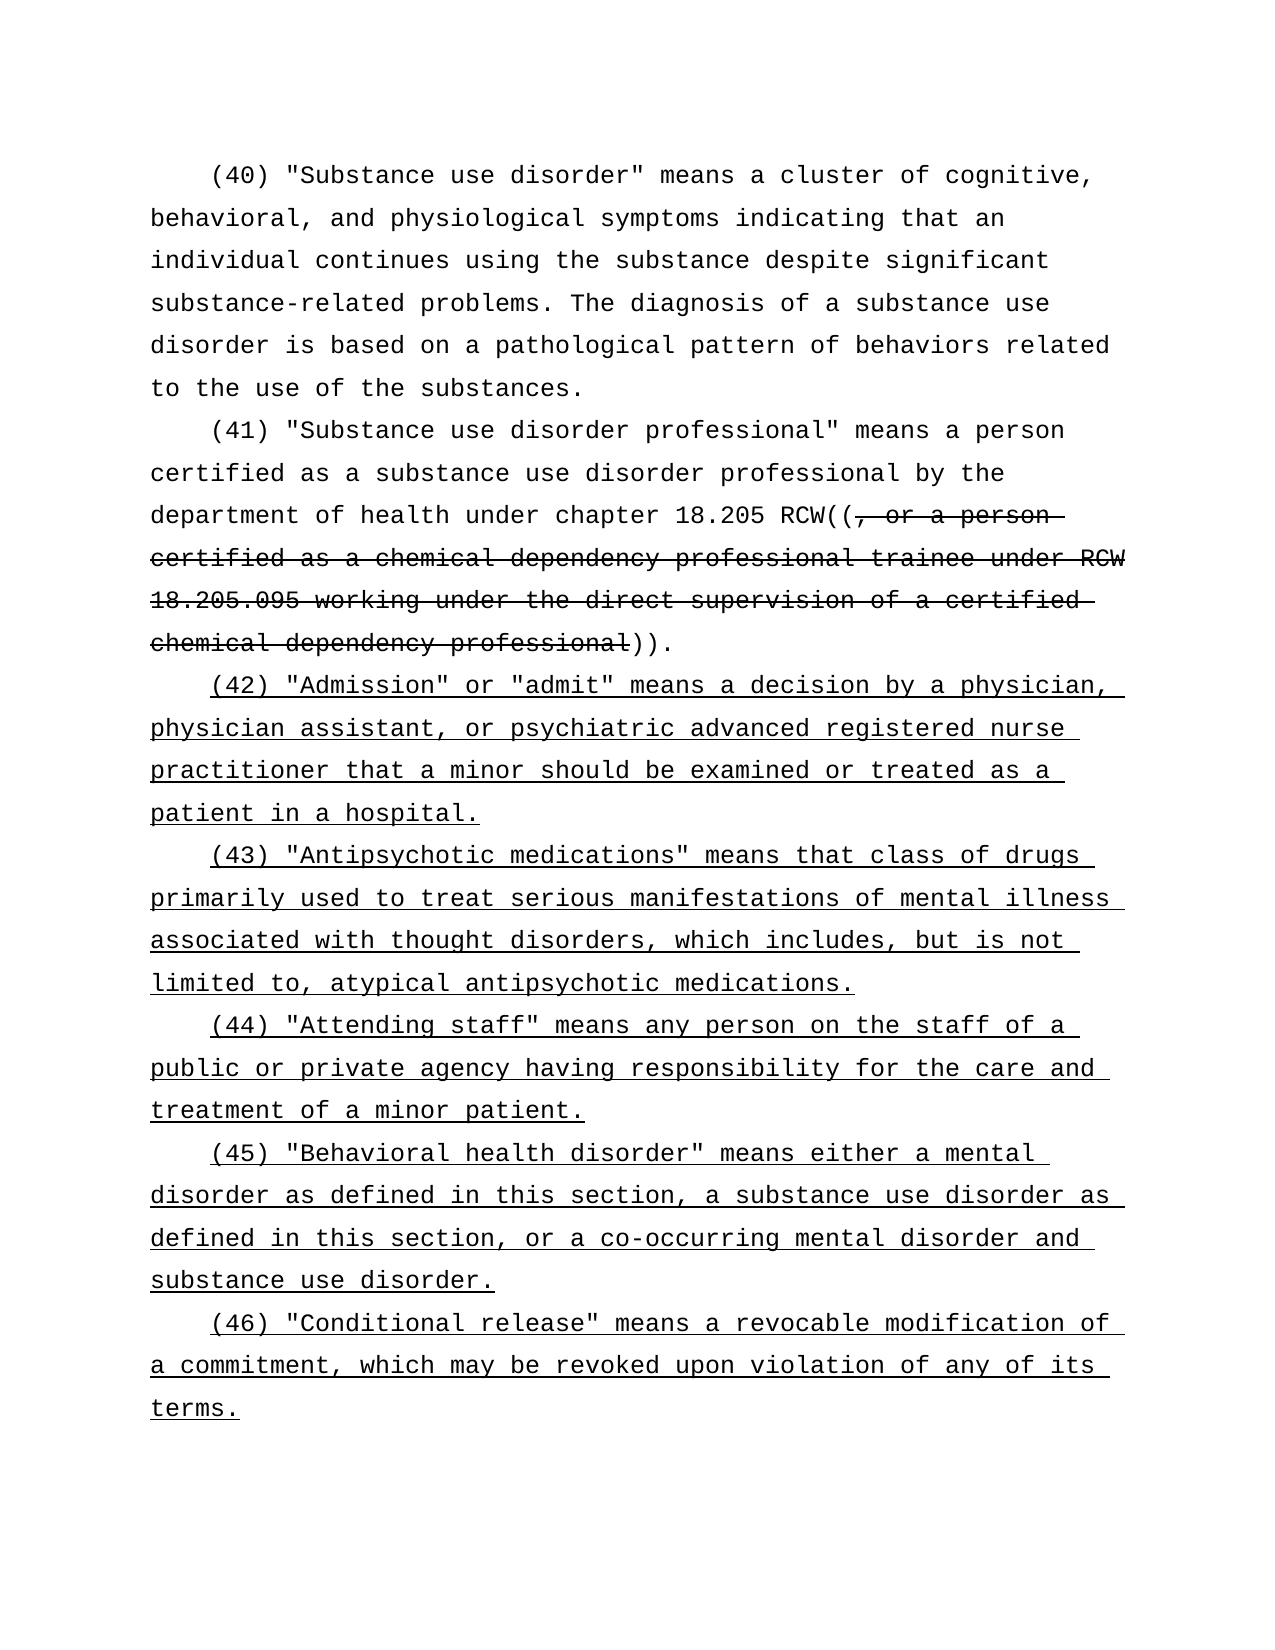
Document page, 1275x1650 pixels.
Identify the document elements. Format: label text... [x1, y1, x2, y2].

text (43) "Antipsychotic medications" means that class of drugs primarily used to treat serious manifestations of mental illness associated with thought disorders, which includes, but is not limited to, atypical antipsychotic medications. [150, 830, 1125, 909]
text (41) "Substance use disorder professional" means a person certified as a substance use disorder professional by the department of health under chapter 18.205 RCW((, or a person certified as a chemical dependency professional trainee under RCW 18.205.095 working under the direct supervision of a certified chemical dependency professional)). [150, 405, 1125, 559]
text (46) "Conditional release" means a revocable modification of a commitment, which may be revoked upon violation of any of its terms. [150, 1297, 1125, 1425]
text (45) "Behavioral health disorder" means either a mental disorder as defined in this section, a substance use disorder as defined in this section, or a co-occurring mental disorder and substance use disorder. [150, 1208, 1125, 1297]
text (44) "Attending staff" means any person on the staff of a public or private agency having responsibility for the care and treatment of a minor patient. [150, 1000, 1125, 1127]
text (43) "Antipsychotic medications" means that class of drugs primarily used to treat serious manifestations of mental illness associated with thought disorders, which includes, but is not limited to, atypical antipsychotic medications. [150, 910, 1125, 1000]
text (45) "Behavioral health disorder" means either a mental disorder as defined in this section, a substance use disorder as defined in this section, or a co-occurring mental disorder and substance use disorder. [150, 1127, 1125, 1206]
text (41) "Substance use disorder professional" means a person certified as a substance use disorder professional by the department of health under chapter 18.205 RCW((, or a person certified as a chemical dependency professional trainee under RCW 18.205.095 working under the direct supervision of a certified chemical dependency professional)). [150, 561, 1125, 660]
text (40) "Substance use disorder" means a cluster of cognitive, behavioral, and physiological symptoms indicating that an individual continues using the substance despite significant substance-related problems. The diagnosis of a substance use disorder is based on a pathological pattern of behaviors related to the use of the substances. [150, 150, 1125, 405]
text (42) "Admission" or "admit" means a decision by a physician, physician assistant, or psychiatric advanced registered nurse practitioner that a minor should be examined or treated as a patient in a hospital. [150, 660, 1125, 830]
